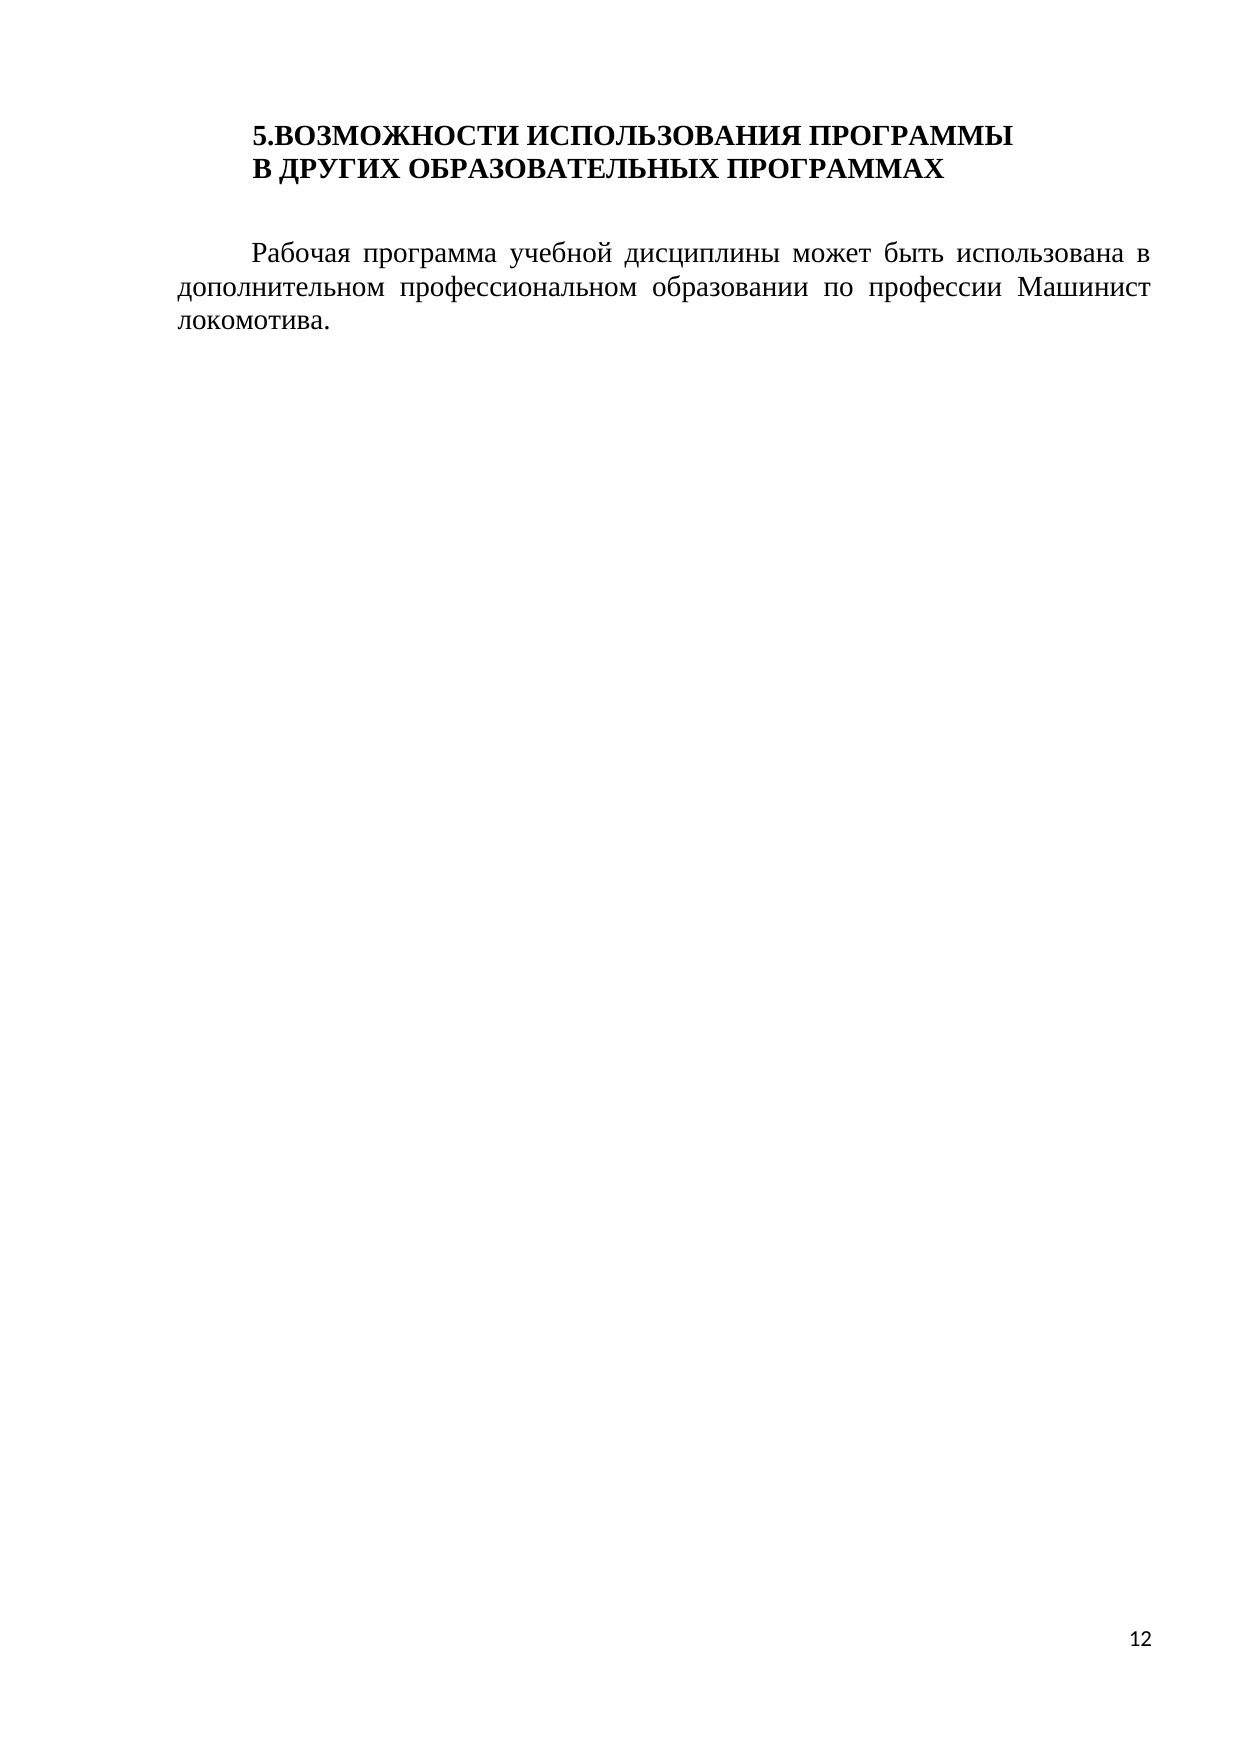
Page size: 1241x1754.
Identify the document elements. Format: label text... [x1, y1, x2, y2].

list 5.ВОЗМОЖНОСТИ ИСПОЛЬЗОВАНИЯ ПРОГРАММЫ В ДРУГИХ ОБРАЗОВАТЕЛЬНЫХ ПРОГРАММАХ [252, 118, 1152, 185]
text Рабочая программа учебной дисциплины может быть использована в дополнительном профессиональном образовании по профессии Машинист локомотива. [177, 235, 1152, 336]
